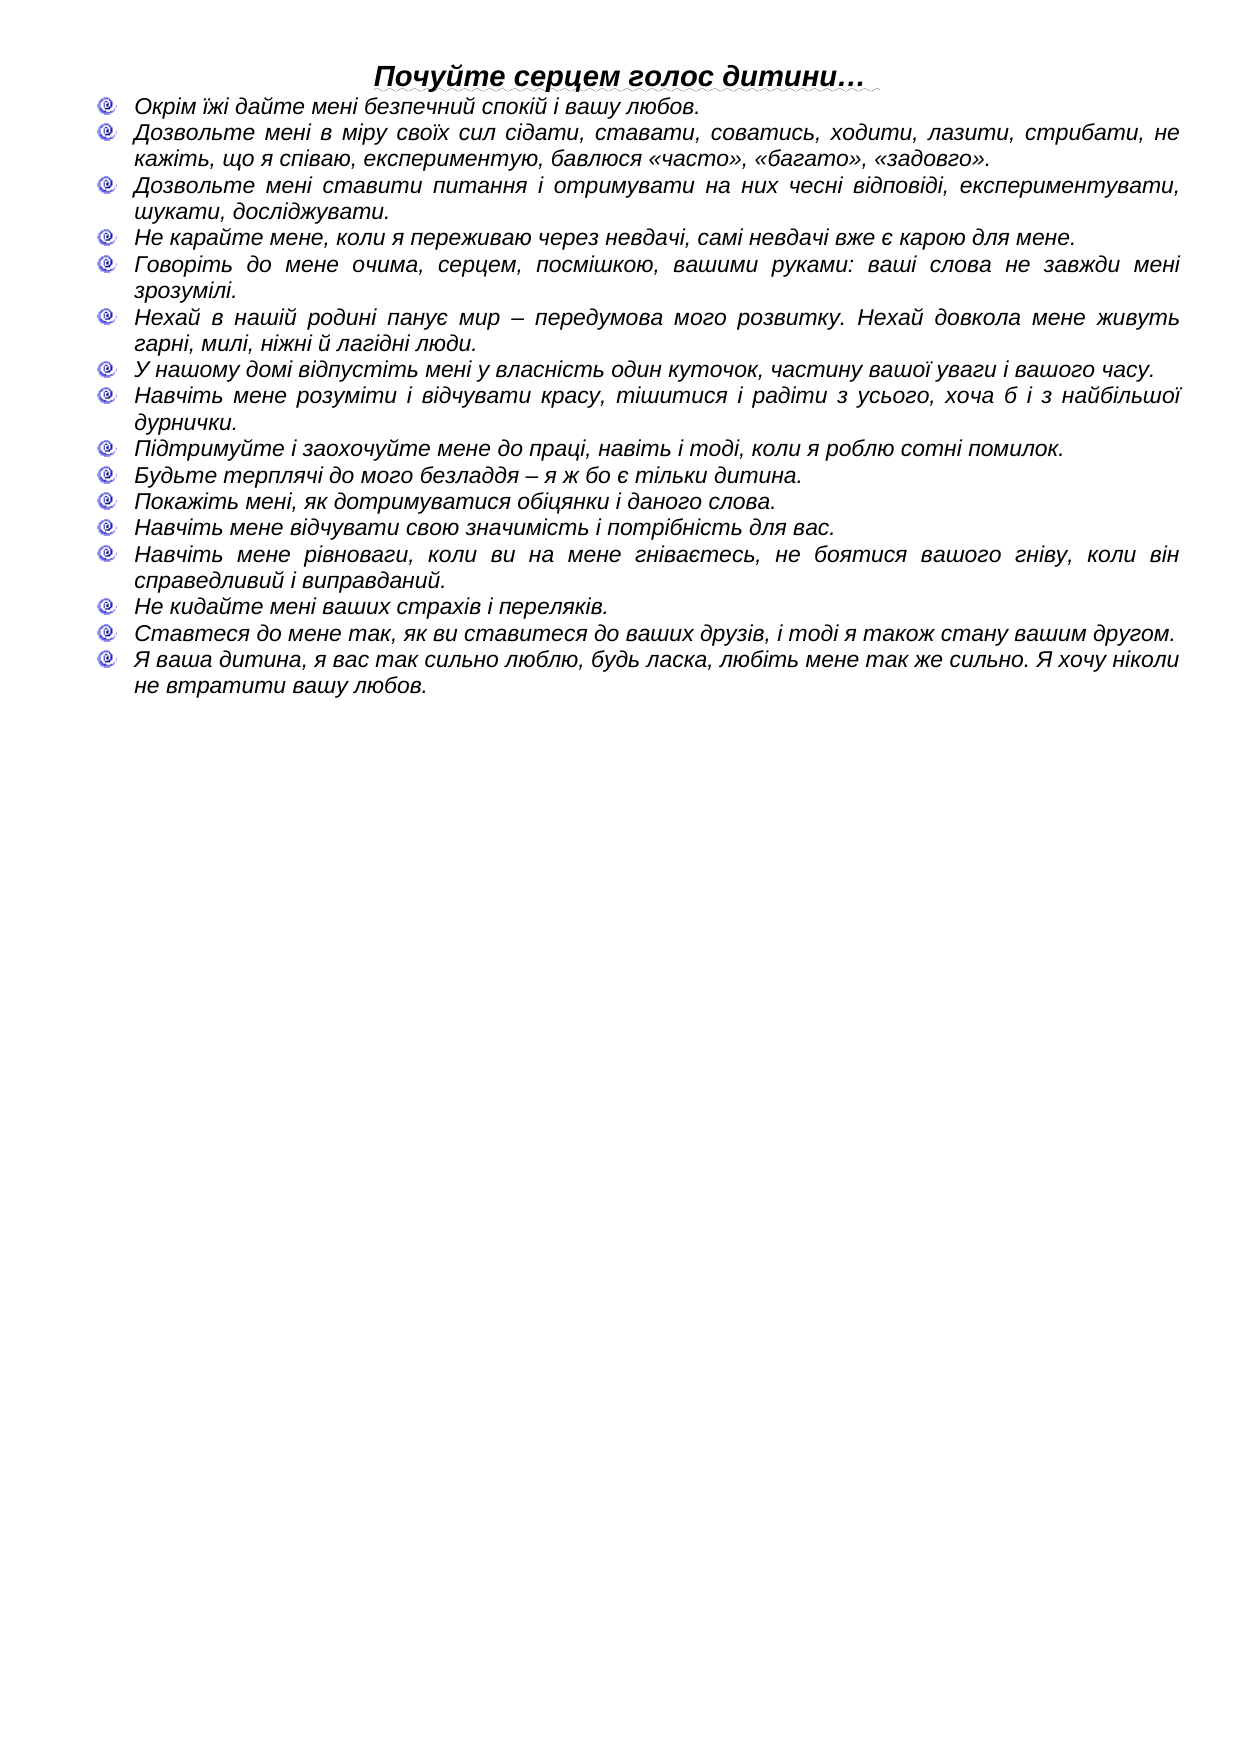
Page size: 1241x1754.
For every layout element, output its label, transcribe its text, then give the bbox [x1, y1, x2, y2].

list Я ваша дитина, я вас так сильно люблю, будь ласка, любіть мене так же сильно. Я хочу ніколи не втратити вашу любов. [97, 646, 1181, 699]
picture [97, 624, 117, 642]
picture [97, 519, 117, 536]
list Ставтеся до мене так, як ви ставитеся до ваших друзів, і тоді я також стану вашим другом. [97, 620, 1181, 646]
picture [97, 361, 117, 378]
list Покажіть мені, як дотримуватися обіцянки і даного слова. [97, 488, 1181, 514]
list Навчіть мене розуміти і відчувати красу, тішитися і радіти з усього, хоча б і з найбільшої дурнички. [97, 382, 1181, 435]
list Говоріть до мене очима, серцем, посмішкою, вашими руками: ваші слова не завжди мені зрозумілі. [97, 251, 1181, 303]
picture [97, 598, 117, 615]
picture [97, 176, 117, 194]
picture [97, 123, 117, 141]
picture [97, 545, 117, 562]
list Окрім їжі дайте мені безпечний спокій і вашу любов. [97, 93, 1181, 119]
picture [97, 229, 117, 246]
picture [97, 308, 117, 325]
list Дозвольте мені ставити питання і отримувати на них чесні відповіді, експериментувати, шукати, досліджувати. [97, 172, 1181, 224]
picture [97, 387, 117, 404]
picture [97, 492, 117, 510]
list Навчіть мене рівноваги, коли ви на мене гніваєтесь, не боятися вашого гніву, коли він справедливий і виправданий. [97, 541, 1181, 593]
picture [97, 97, 117, 115]
picture [97, 650, 117, 668]
list Підтримуйте і заохочуйте мене до праці, навіть і тоді, коли я роблю сотні помилок. [97, 435, 1181, 462]
list Будьте терплячі до мого безладдя – я ж бо є тільки дитина. [97, 462, 1181, 488]
picture [97, 255, 117, 273]
list Навчіть мене відчувати свою значимість і потрібність для вас. [97, 514, 1181, 541]
picture [97, 440, 117, 457]
list Не карайте мене, коли я переживаю через невдачі, самі невдачі вже є карою для мене. [97, 224, 1181, 251]
list Нехай в нашій родині панує мир – передумова мого розвитку. Нехай довкола мене живуть гарні, милі, ніжні й лагідні люди. [97, 303, 1181, 356]
text Почуйте серцем голос дитини… [59, 59, 1181, 93]
list Дозвольте мені в міру своїх сил сідати, ставати, соватись, ходити, лазити, стрибати, не кажіть, що я співаю, експериментую, бавлюся «часто», «багато», «задовго». [97, 119, 1181, 172]
list У нашому домі відпустіть мені у власність один куточок, частину вашої уваги і вашого часу. [97, 356, 1181, 382]
list Не кидайте мені ваших страхів і переляків. [97, 593, 1181, 620]
picture [97, 466, 117, 484]
